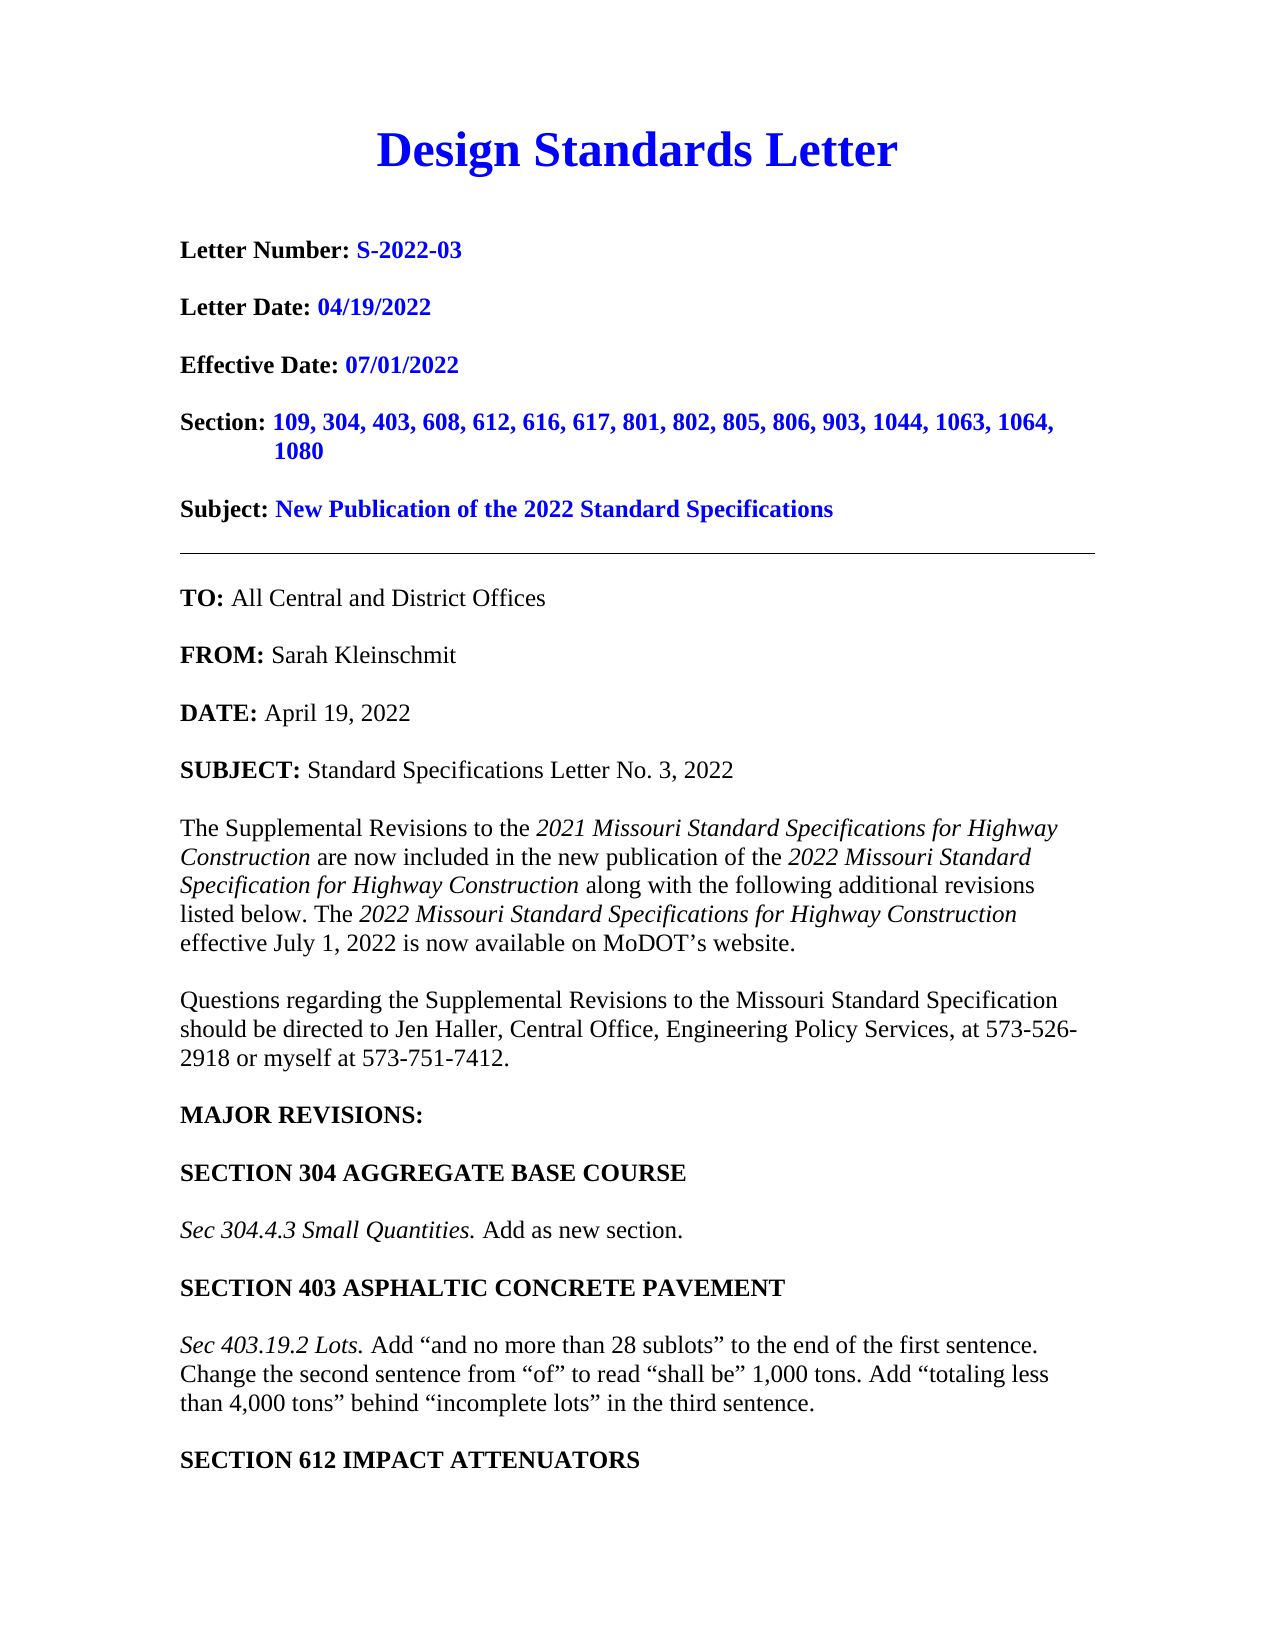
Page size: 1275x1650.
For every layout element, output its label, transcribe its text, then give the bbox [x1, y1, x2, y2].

text TO: All Central and District Offices [180, 583, 1095, 612]
text Letter Date: 04/19/2022 [180, 292, 1095, 321]
text Sec 403.19.2 Lots. Add “and no more than 28 sublots” to the end of the first sentence. Change the second sentence from “of” to read “shall be” 1,000 tons. Add “totaling less than 4,000 tons” behind “incomplete lots” in the third sentence. [180, 1331, 1095, 1417]
text Effective Date: 07/01/2022 [180, 350, 1095, 379]
text SECTION 403 ASPHALTIC CONCRETE PAVEMENT [180, 1273, 1095, 1302]
text SUBJECT: Standard Specifications Letter No. 3, 2022 [180, 756, 1095, 784]
text Questions regarding the Supplemental Revisions to the Missouri Standard Specification should be directed to Jen Haller, Central Office, Engineering Policy Services, at 573-526-2918 or myself at 573-751-7412. [180, 986, 1095, 1072]
text Section: 109, 304, 403, 608, 612, 616, 617, 801, 802, 805, 806, 903, 1044, 1063, 1064, 1080 [180, 407, 1095, 465]
text SECTION 304 AGGREGATE BASE COURSE [180, 1158, 1095, 1187]
text Design Standards Letter [180, 120, 1095, 177]
text The Supplemental Revisions to the 2021 Missouri Standard Specifications for Highway Construction are now included in the new publication of the 2022 Missouri Standard Specification for Highway Construction along with the following additional revisions listed below. The 2022 Missouri Standard Specifications for Highway Construction effective July 1, 2022 is now available on MoDOT’s website. [180, 813, 1095, 957]
text SECTION 612 IMPACT ATTENUATORS [180, 1446, 1095, 1474]
text Sec 304.4.3 Small Quantities. Add as new section. [180, 1216, 1095, 1244]
text MAJOR REVISIONS: [180, 1101, 1095, 1129]
text Letter Number: S-2022-03 [180, 235, 1095, 264]
text Subject: New Publication of the 2022 Standard Specifications [180, 494, 1095, 522]
text FROM: Sarah Kleinschmit [180, 641, 1095, 669]
text DATE: April 19, 2022 [180, 698, 1095, 727]
